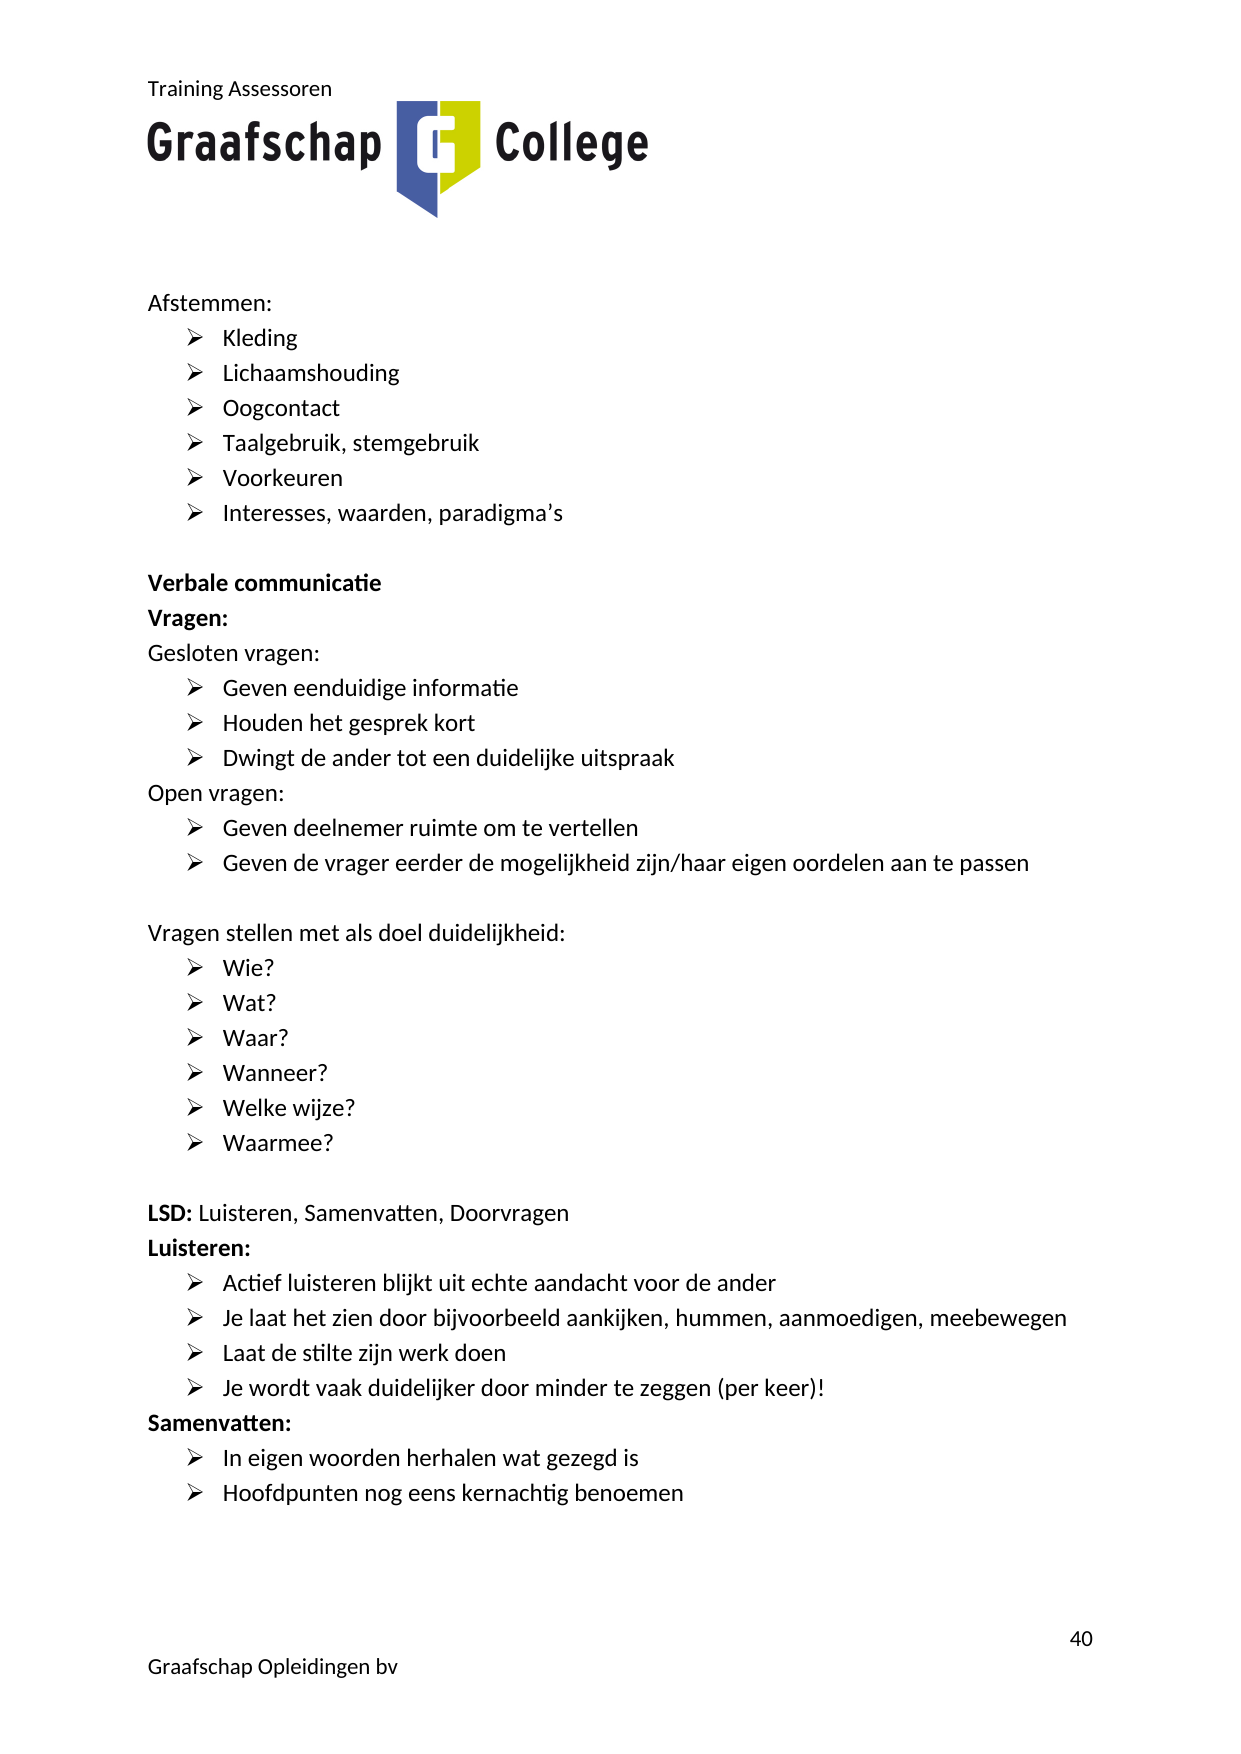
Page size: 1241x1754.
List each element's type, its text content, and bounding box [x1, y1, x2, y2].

list Laat de stilte zijn werk doen [185, 1337, 1093, 1368]
text LSD: Luisteren, Samenvatten, Doorvragen [148, 1197, 1093, 1228]
text Verbale communicatie [148, 567, 1093, 598]
text Luisteren: [148, 1232, 1093, 1263]
text Open vragen: [148, 777, 1093, 808]
list Voorkeuren [185, 462, 1093, 493]
list Actief luisteren blijkt uit echte aandacht voor de ander [185, 1267, 1093, 1298]
list Geven de vrager eerder de mogelijkheid zijn/haar eigen oordelen aan te passen [185, 847, 1093, 878]
list Welke wijze? [185, 1092, 1093, 1123]
text Vragen stellen met als doel duidelijkheid: [148, 917, 1093, 948]
list Hoofdpunten nog eens kernachtig benoemen [185, 1477, 1093, 1508]
text Vragen: [148, 602, 1093, 633]
text Afstemmen: [148, 287, 1093, 318]
list Geven eenduidige informatie [185, 672, 1093, 703]
list Taalgebruik, stemgebruik [185, 427, 1093, 458]
list Lichaamshouding [185, 357, 1093, 388]
list In eigen woorden herhalen wat gezegd is [185, 1442, 1093, 1473]
list Je laat het zien door bijvoorbeeld aankijken, hummen, aanmoedigen, meebewegen [185, 1302, 1093, 1333]
list Interesses, waarden, paradigma’s [185, 497, 1093, 528]
text Gesloten vragen: [148, 637, 1093, 668]
picture [147, 101, 648, 218]
list Kleding [185, 322, 1093, 353]
list Wat? [185, 987, 1093, 1018]
list Wie? [185, 952, 1093, 983]
list Dwingt de ander tot een duidelijke uitspraak [185, 742, 1093, 773]
list Oogcontact [185, 392, 1093, 423]
list Je wordt vaak duidelijker door minder te zeggen (per keer)! [185, 1372, 1093, 1403]
list Geven deelnemer ruimte om te vertellen [185, 812, 1093, 843]
list Waarmee? [185, 1127, 1093, 1158]
list Wanneer? [185, 1057, 1093, 1088]
list Waar? [185, 1022, 1093, 1053]
text Samenvatten: [148, 1407, 1093, 1438]
list Houden het gesprek kort [185, 707, 1093, 738]
